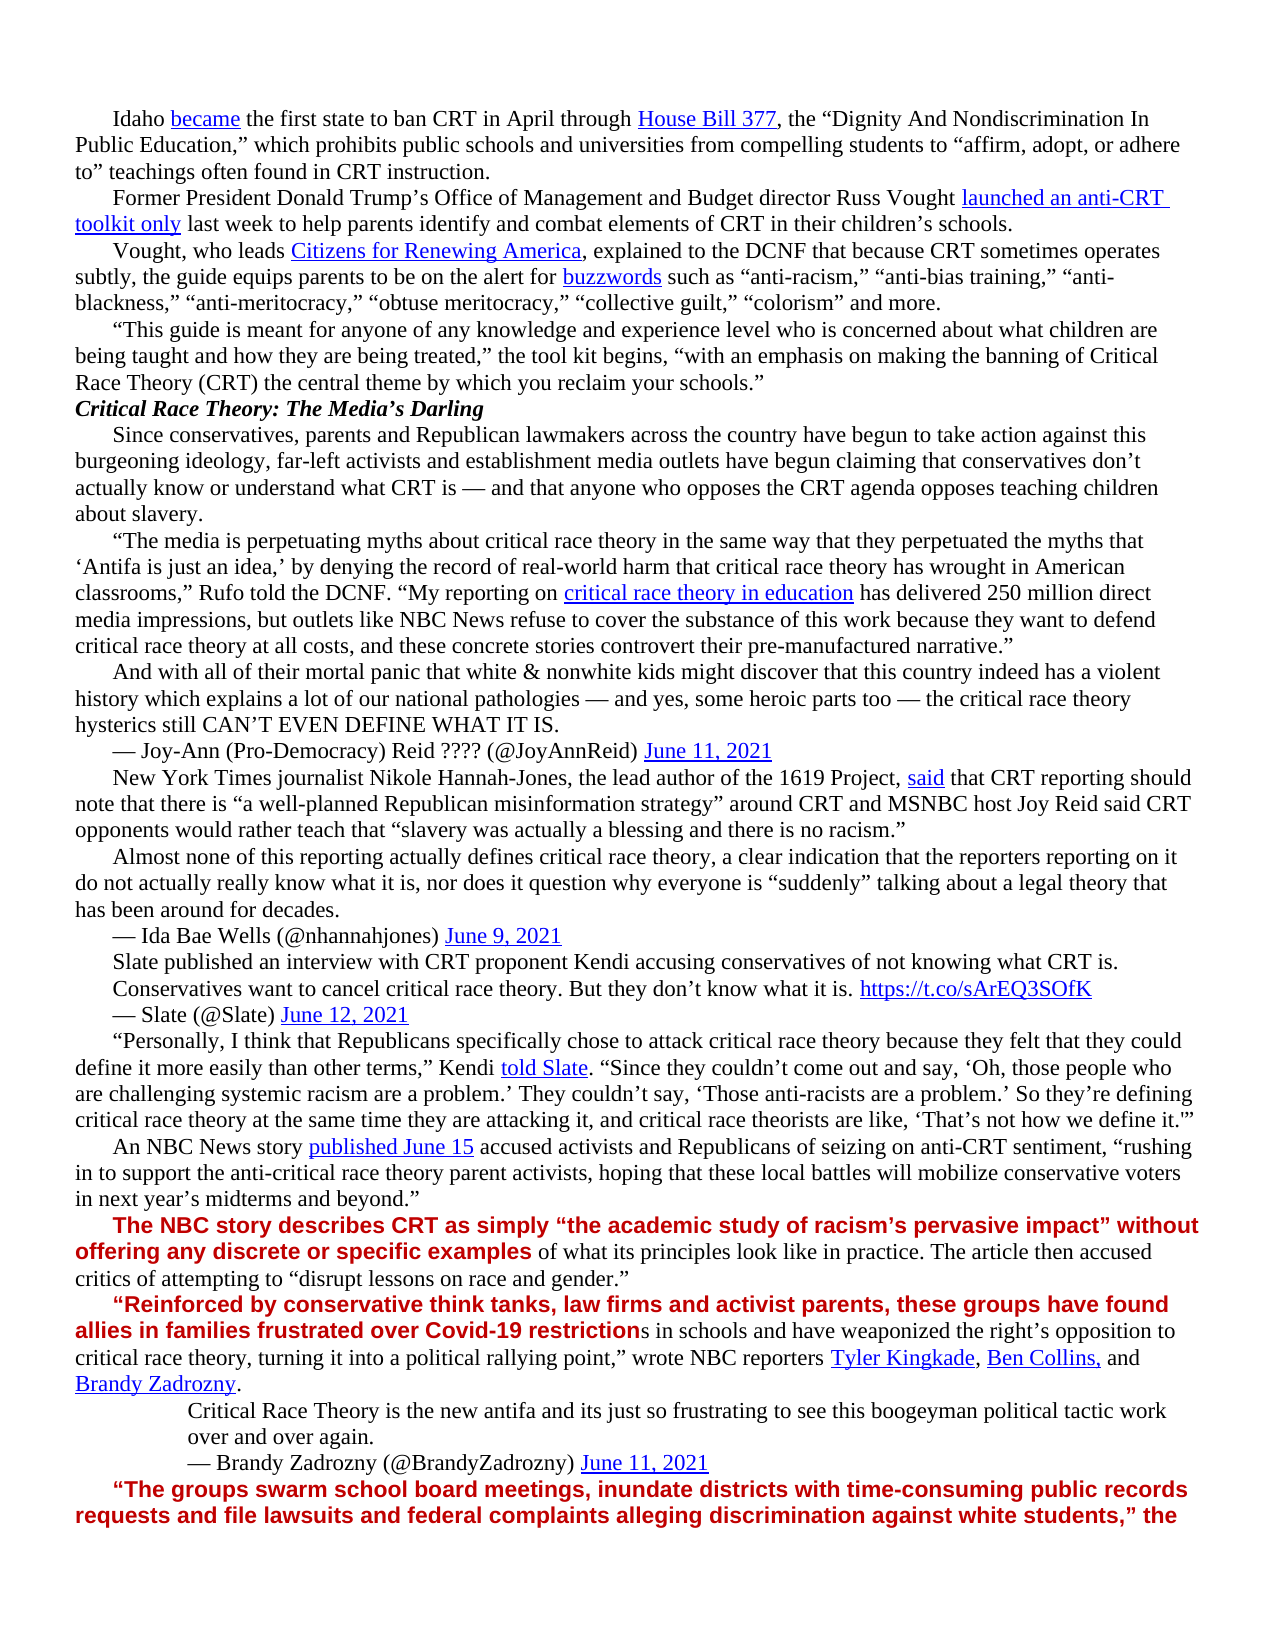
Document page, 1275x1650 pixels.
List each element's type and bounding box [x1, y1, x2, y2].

text [75, 105, 1200, 1528]
